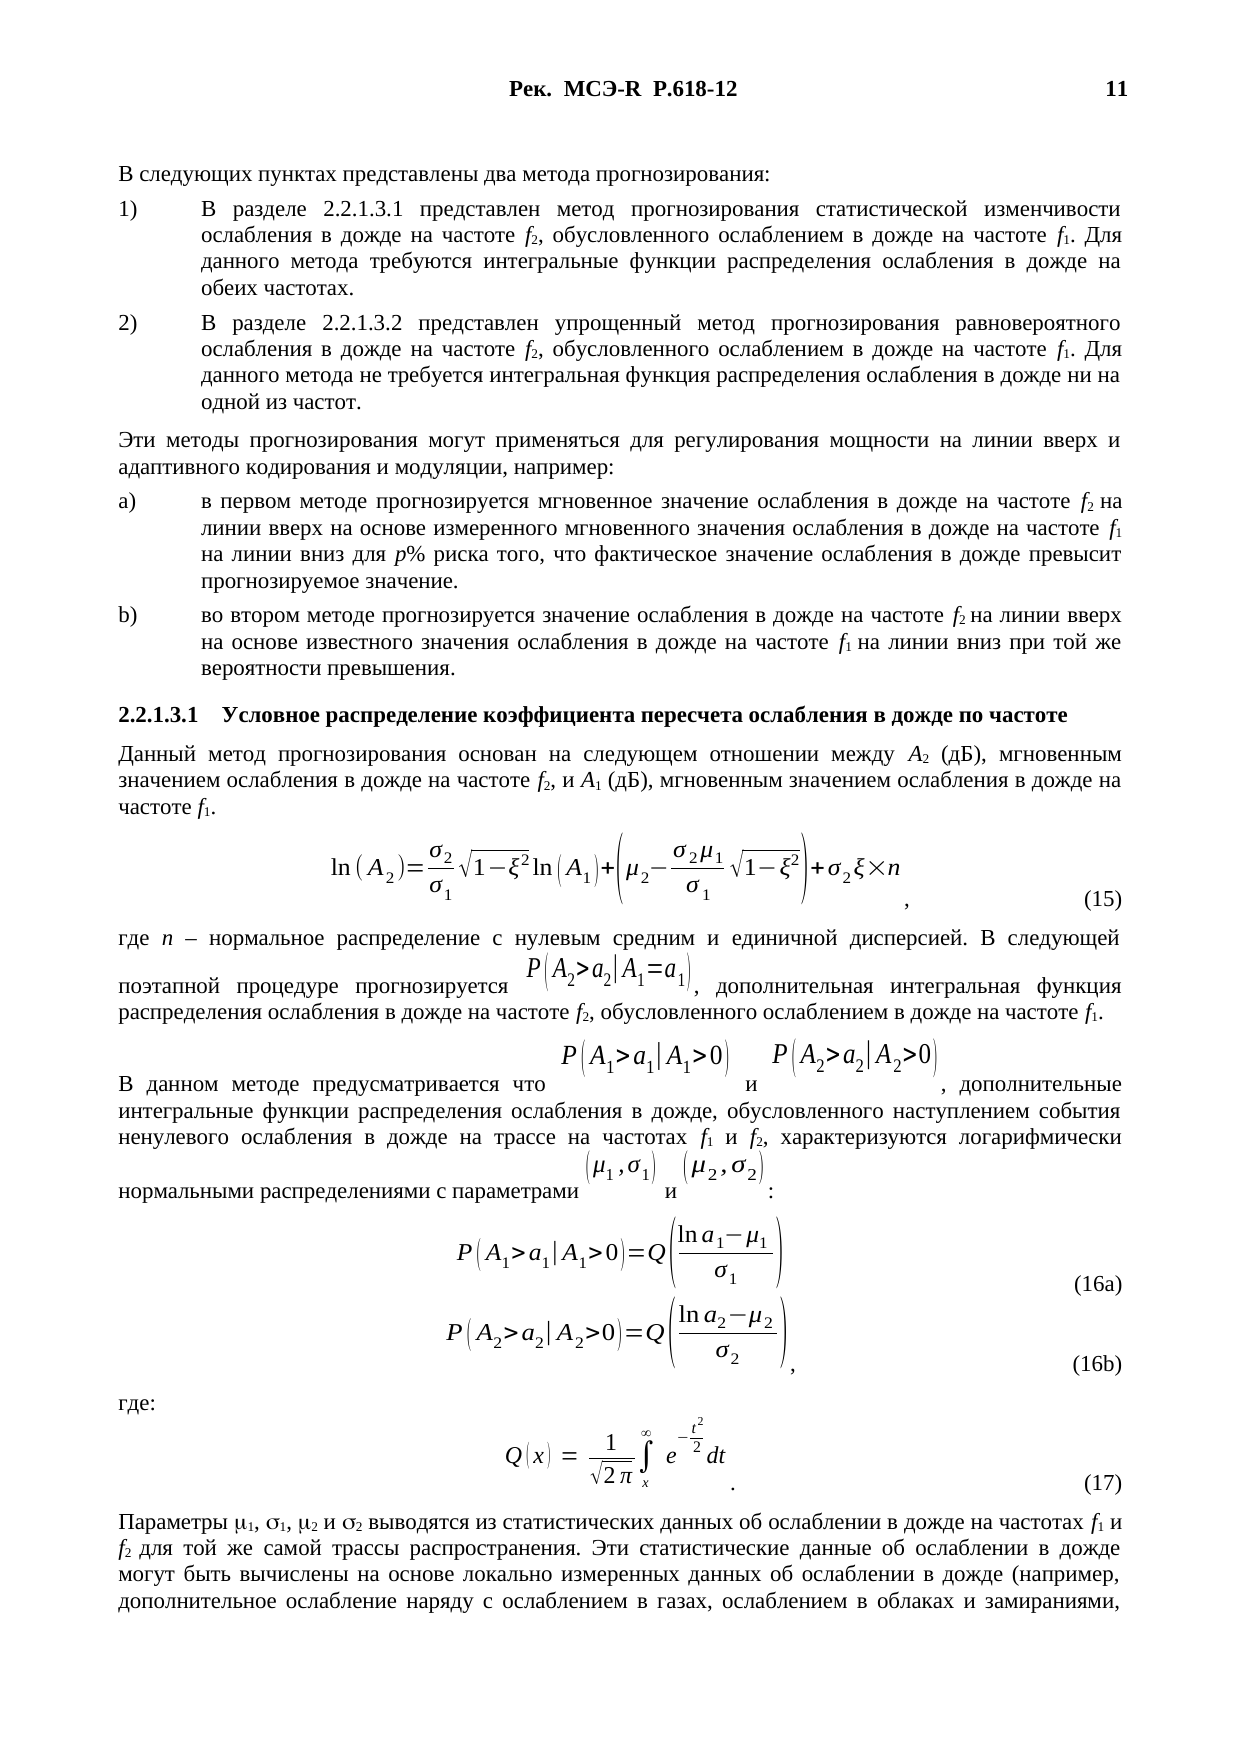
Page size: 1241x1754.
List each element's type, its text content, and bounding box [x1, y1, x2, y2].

text 2) В разделе 2.2.1.3.2 представлен упрощенный метод прогнозирования равновероятного ослабления в дожде на частоте f2, обусловленного ослаблением в дожде на частоте f1. Для данного метода не требуется интегральная функция распределения ослабления в дожде ни на одной из частот. [118, 309, 1122, 414]
text (16a) [118, 1216, 1122, 1296]
text , (15) [118, 832, 1122, 912]
text b) во втором методе прогнозируется значение ослабления в дожде на частоте f2 на линии вверх на основе известного значения ослабления в дожде на частоте f1 на линии вниз при той же вероятности превышения. [118, 601, 1122, 680]
text где: [118, 1389, 1122, 1415]
text где n – нормальное распределение с нулевым средним и единичной дисперсией. В следующей поэтапной процедуре прогнозируется , дополнительная интегральная функция распределения ослабления в дожде на частоте f2, обусловленного ослаблением в дожде на частоте f1. [118, 924, 1122, 1024]
subtitle 2.2.1.3.1 Условное распределение коэффициента пересчета ослабления в дожде по частоте [118, 701, 1122, 728]
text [118, 1508, 1122, 1613]
text В данном методе предусматривается что и , дополнительные интегральные функции распределения ослабления в дожде, обусловленного наступлением события ненулевого ослабления в дожде на трассе на частотах f1 и f2, характеризуются логарифмически нормальными распределениями с параметрами и : [118, 1037, 1122, 1204]
text Данный метод прогнозирования основан на следующем отношении между A2 (дБ), мгновенным значением ослабления в дожде на частоте f2, и A1 (дБ), мгновенным значением ослабления в дожде на частоте f1. [118, 740, 1122, 819]
text , (16b) [118, 1296, 1122, 1376]
text 1) В разделе 2.2.1.3.1 представлен метод прогнозирования статистической изменчивости ослабления в дожде на частоте f2, обусловленного ослаблением в дожде на частоте f1. Для данного метода требуются интегральные функции распределения ослабления в дожде на обеих частотах. [118, 195, 1122, 300]
text a) в первом методе прогнозируется мгновенное значение ослабления в дожде на частоте f2 на линии вверх на основе измеренного мгновенного значения ослабления в дожде на частоте f1 на линии вниз для p% риска того, что фактическое значение ослабления в дожде превысит прогнозируемое значение. [118, 488, 1122, 593]
text В следующих пунктах представлены два метода прогнозирования: [118, 160, 1122, 187]
text . (17) [118, 1415, 1122, 1495]
text Эти методы прогнозирования могут применяться для регулирования мощности на линии вверх и адаптивного кодирования и модуляции, например: [118, 427, 1122, 479]
